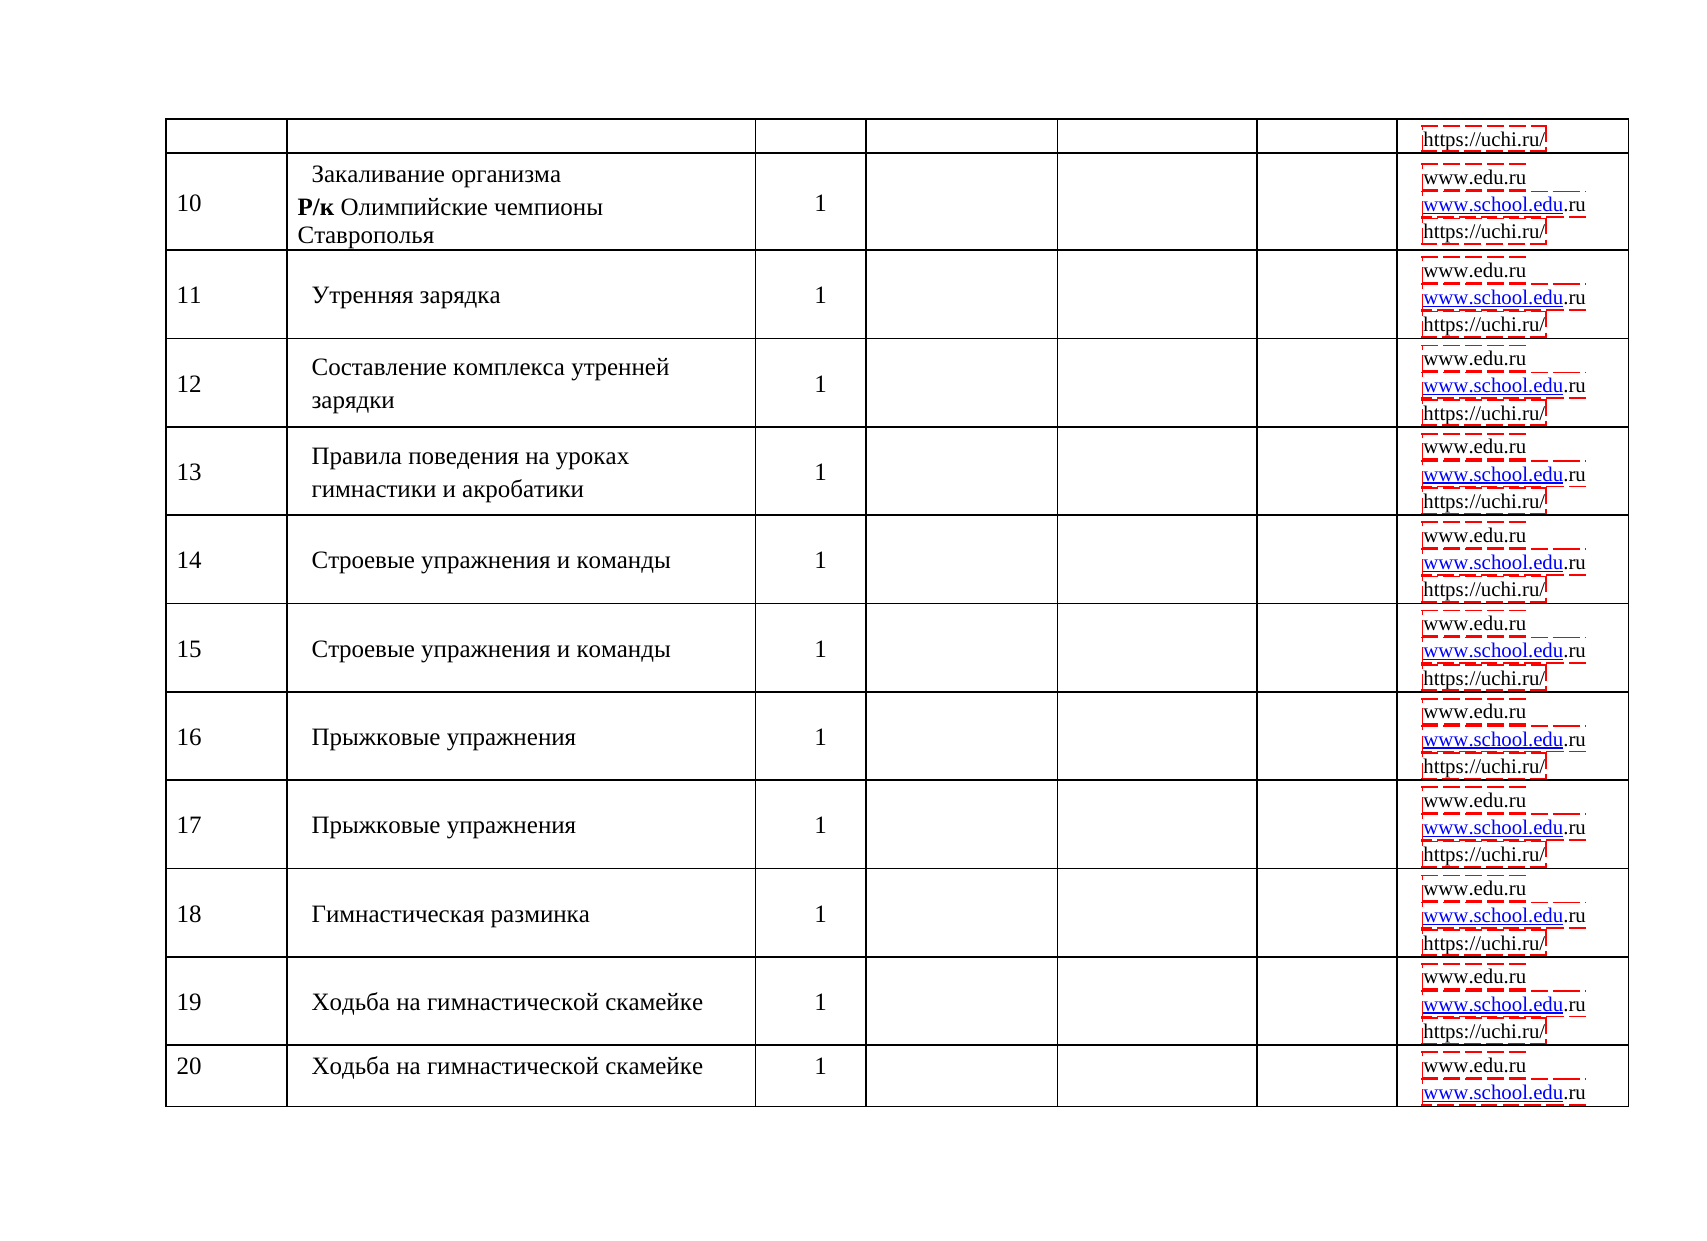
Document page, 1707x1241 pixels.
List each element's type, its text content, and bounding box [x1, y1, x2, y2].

table_cell [1258, 1046, 1396, 1106]
table_cell [867, 869, 1057, 956]
table_cell www.edu.ru www.school.edu.ru https://uchi.ru/ [1398, 428, 1628, 514]
table_cell 20 [167, 1046, 286, 1106]
table_cell [1258, 516, 1396, 603]
table_cell [1058, 604, 1256, 691]
table_cell 1 [756, 1046, 865, 1106]
table_cell 1 [756, 958, 865, 1044]
table_cell 19 [167, 958, 286, 1044]
table_cell Гимнастическая разминка [288, 869, 755, 956]
table_cell 1 [756, 428, 865, 514]
table_cell www.edu.ru www.school.edu.ru https://uchi.ru/ [1398, 251, 1628, 338]
table_cell [1258, 120, 1396, 152]
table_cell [288, 120, 755, 152]
table_cell [867, 516, 1057, 603]
table_cell 1 [756, 869, 865, 956]
table_cell 1 [756, 604, 865, 691]
table_cell Составление комплекса утренней зарядки [288, 339, 755, 426]
table_cell [867, 120, 1057, 152]
table_cell 9 [167, 120, 286, 152]
table_cell [1058, 781, 1256, 868]
table_cell [1058, 1046, 1256, 1106]
table_cell [867, 958, 1057, 1044]
table_cell 18 [167, 869, 286, 956]
table_cell [1258, 154, 1396, 249]
table_cell [1058, 154, 1256, 249]
table_cell Закаливание организма Р/к Олимпийские чемпионы Ставрополья [288, 154, 755, 249]
table_cell 11 [167, 251, 286, 338]
table_cell 1 [756, 154, 865, 249]
table_cell 17 [167, 781, 286, 868]
table_cell Прыжковые упражнения [288, 781, 755, 868]
table_cell 1 [756, 251, 865, 338]
table_cell 16 [167, 693, 286, 779]
table_cell 15 [167, 604, 286, 691]
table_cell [288, 1046, 755, 1106]
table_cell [1398, 154, 1628, 249]
table_cell [1258, 958, 1396, 1044]
table_cell [867, 339, 1057, 426]
table_cell 1 [756, 516, 865, 603]
table_cell 1 [756, 693, 865, 779]
table_cell [1258, 251, 1396, 338]
table_cell [1258, 781, 1396, 868]
table_cell www.edu.ru www.school.edu.ru https://uchi.ru/ [1398, 604, 1628, 691]
table_cell [1058, 339, 1256, 426]
table_cell Ходьба на гимнастической скамейке [288, 958, 755, 1044]
table_cell [1058, 428, 1256, 514]
table_cell [867, 154, 1057, 249]
table_cell Строевые упражнения и команды [288, 516, 755, 603]
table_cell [1398, 1046, 1628, 1106]
table_cell Правила поведения на уроках гимнастики и акробатики [288, 428, 755, 514]
table_cell www.edu.ru www.school.edu.ru https://uchi.ru/ [1398, 339, 1628, 426]
table_cell 1 [756, 120, 865, 152]
table_cell [1258, 693, 1396, 779]
table_cell Утренняя зарядка [288, 251, 755, 338]
table_cell www.edu.ru www.school.edu.ru https://uchi.ru/ [1398, 516, 1628, 603]
table_cell [1258, 604, 1396, 691]
table_cell [1058, 869, 1256, 956]
table_cell [1258, 428, 1396, 514]
table_cell [1058, 120, 1256, 152]
table_cell Прыжковые упражнения [288, 693, 755, 779]
table_cell [1058, 251, 1256, 338]
table_cell www.edu.ru www.school.edu.ru https://uchi.ru/ [1398, 869, 1628, 956]
table_cell 1 [756, 781, 865, 868]
table_cell [867, 781, 1057, 868]
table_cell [1398, 120, 1628, 152]
table_cell [1058, 958, 1256, 1044]
table_cell www.edu.ru www.school.edu.ru https://uchi.ru/ [1398, 781, 1628, 868]
table_cell Строевые упражнения и команды [288, 604, 755, 691]
table_cell 1 [756, 339, 865, 426]
table_cell [867, 693, 1057, 779]
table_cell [1398, 958, 1628, 1044]
table_cell 13 [167, 428, 286, 514]
table_cell [1258, 869, 1396, 956]
table_cell [867, 428, 1057, 514]
table_cell 12 [167, 339, 286, 426]
table_cell [1058, 516, 1256, 603]
table_cell www.edu.ru www.school.edu.ru https://uchi.ru/ [1398, 693, 1628, 779]
table_cell 10 [167, 154, 286, 249]
table_cell [867, 1046, 1057, 1106]
table_cell [1058, 693, 1256, 779]
table_cell [1258, 339, 1396, 426]
table_cell [867, 604, 1057, 691]
table_cell [867, 251, 1057, 338]
table_cell 14 [167, 516, 286, 603]
